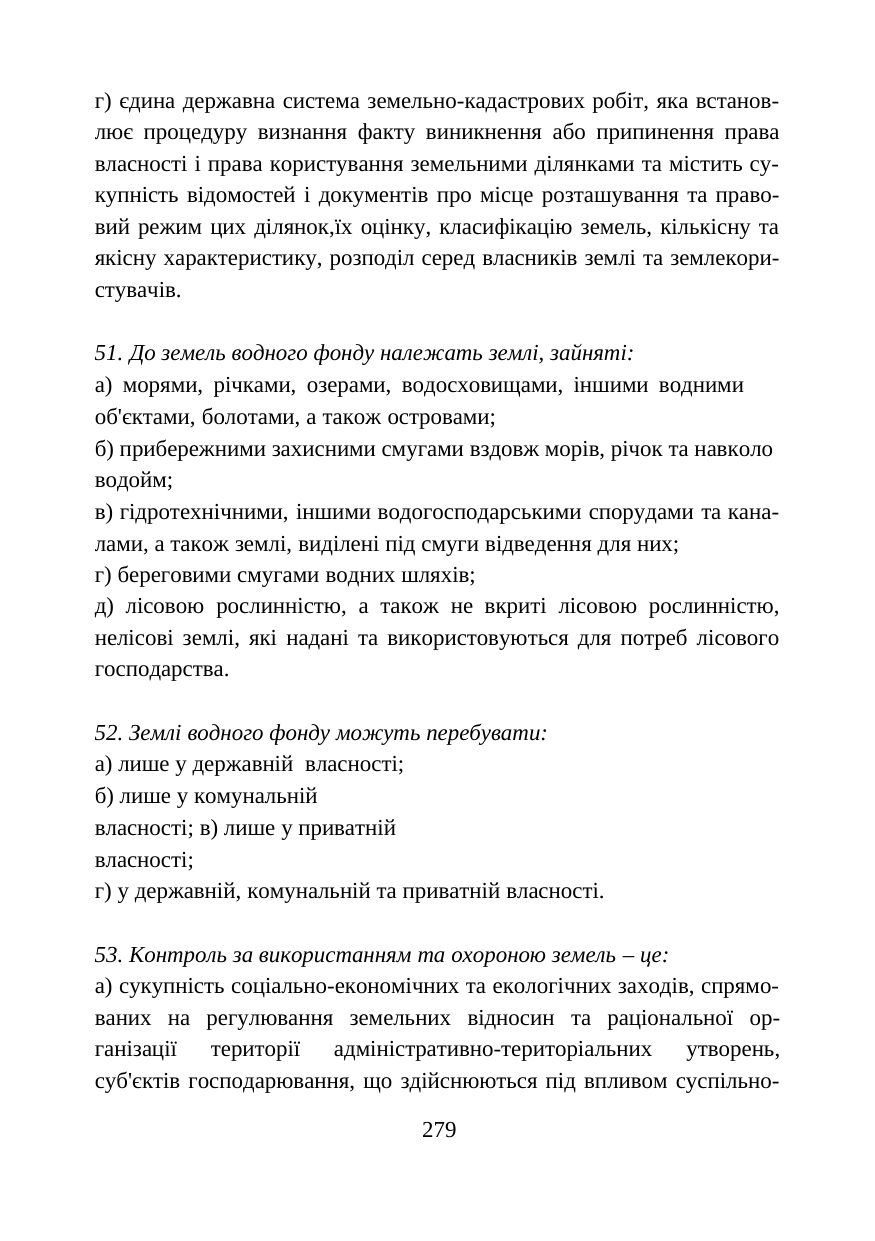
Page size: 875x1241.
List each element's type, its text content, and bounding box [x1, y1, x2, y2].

text д) лісовою рослинністю, а також не вкриті лісовою рослинністю, нелісові землі, які надані та використовуються для потреб лісового господарства. [94, 592, 780, 682]
text г) береговими смугами водних шляхів; [94, 562, 809, 588]
list До земель водного фонду належать землі, зайняті: [94, 339, 809, 366]
text а) морями, річками, озерами, водосховищами, іншими водними об'єктами, болотами, а також островами; [94, 371, 809, 429]
text в) гідротехнічними, іншими водогосподарськими спорудами та кана- лами, а також землі, виділені під смуги відведення для них; [94, 498, 809, 556]
list Контроль за використанням та охороною земель – це: [94, 941, 809, 967]
text б) прибережними захисними смугами вздовж морів, річок та навколо водойм; [94, 435, 775, 493]
text г) єдина державна система земельно-кадастрових робіт, яка встанов- лює процедуру визнання факту виникнення або припинення права власності і права користування земельними ділянками та містить су- купність відомостей і документів про місце розташування та право- вий режим цих ділянок,їх оцінку, класифікацію земель, кількісну та якісну характеристику, розподіл серед власників землі та землекори- стувачів. [94, 87, 780, 302]
text а) лише у державній власності; б) лише у комунальній власності; в) лише у приватній власності; [94, 750, 423, 872]
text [94, 972, 780, 1093]
text г) у державній, комунальній та приватній власності. [94, 878, 809, 903]
list Землі водного фонду можуть перебувати: [94, 719, 809, 745]
